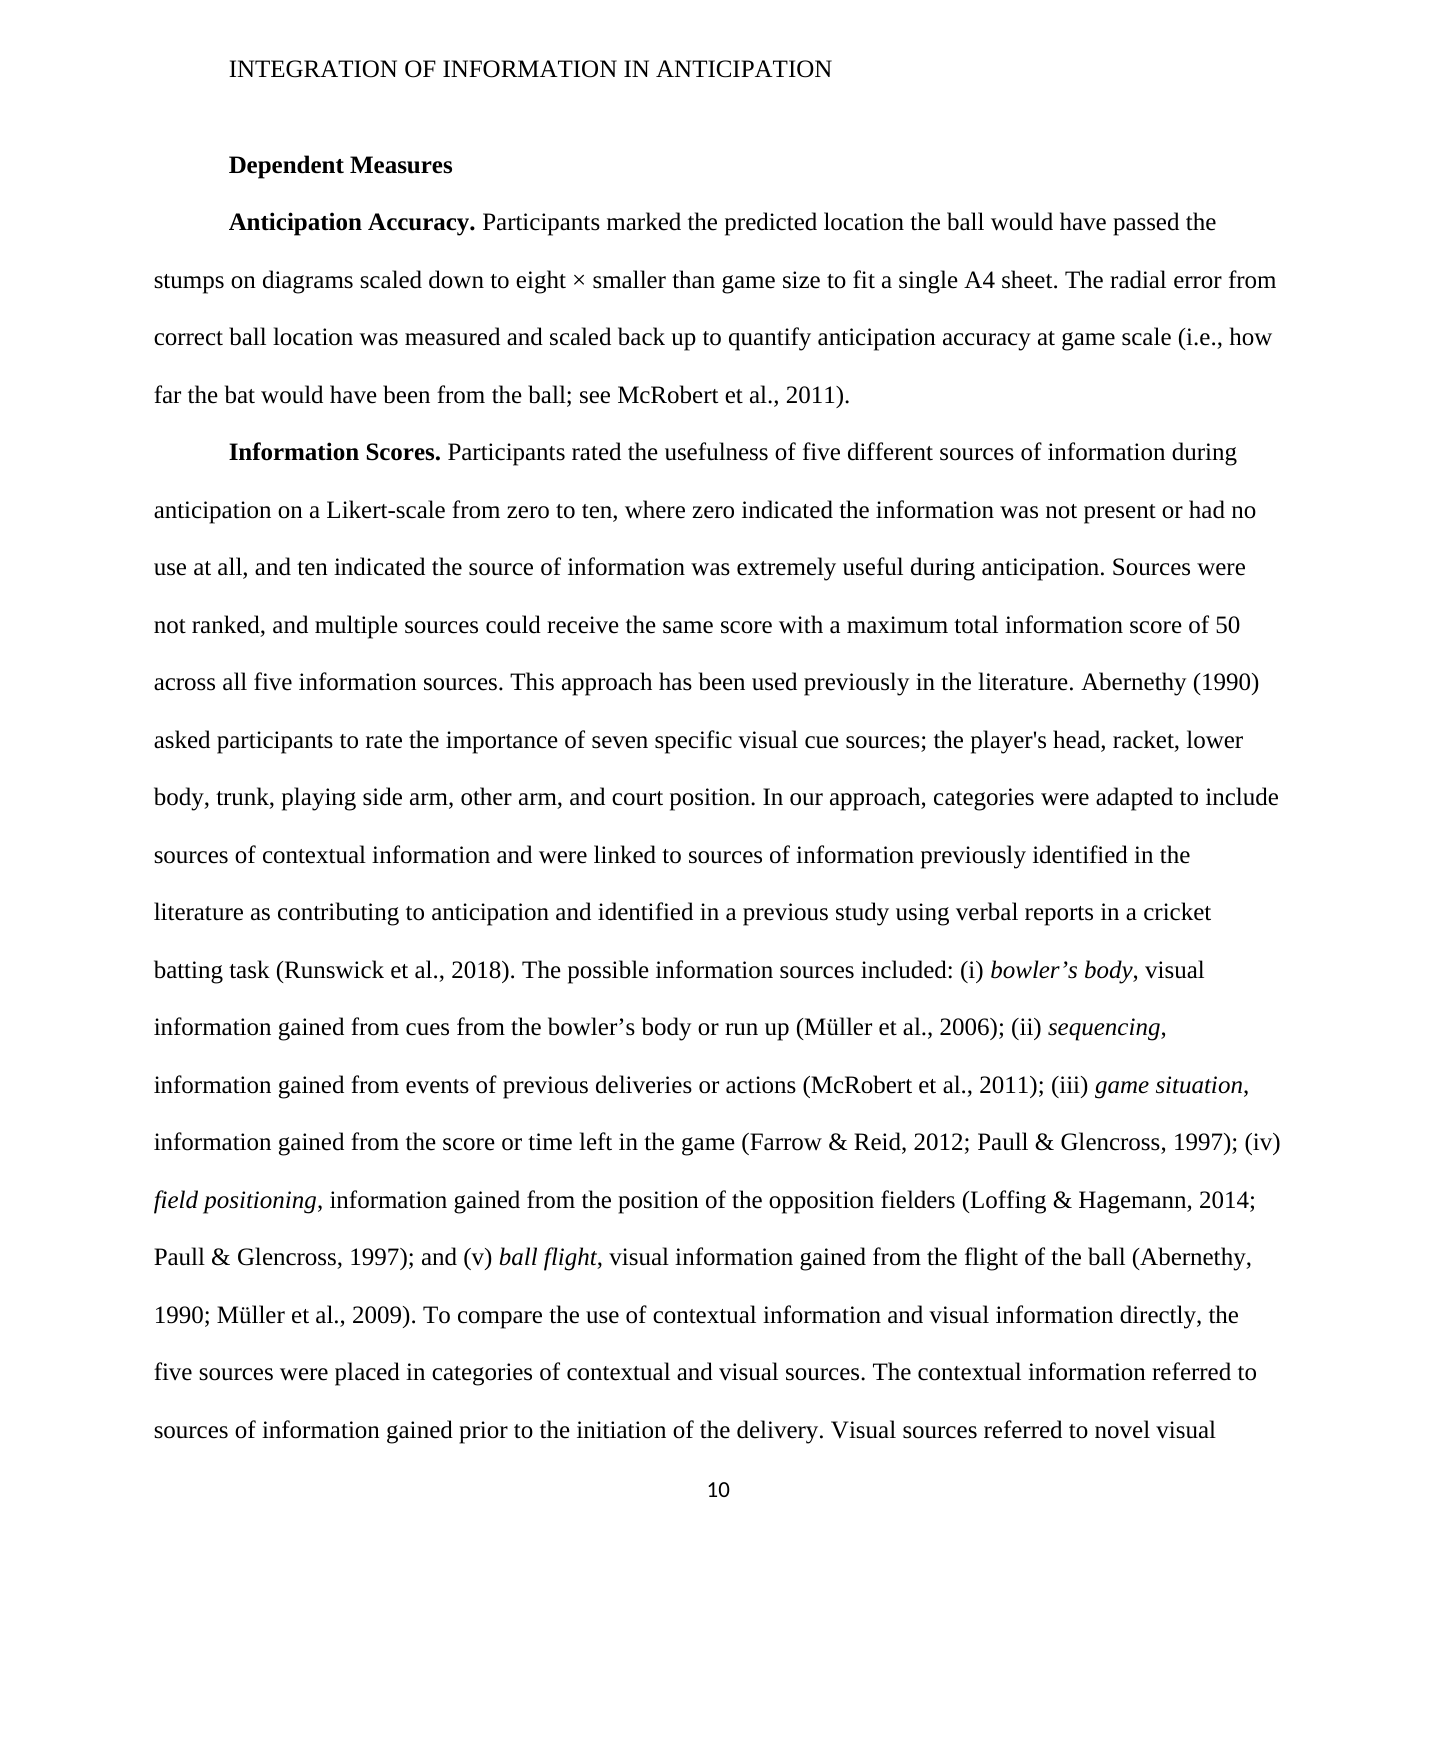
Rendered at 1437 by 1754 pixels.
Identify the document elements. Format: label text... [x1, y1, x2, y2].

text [153, 437, 1283, 1444]
text Anticipation Accuracy. Participants marked the predicted location the ball would have passed the stumps on diagrams scaled down to eight × smaller than game size to fit a single A4 sheet. The radial error from correct ball location was measured and scaled back up to quantify anticipation accuracy at game scale (i.e., how far the bat would have been from the ball; see McRobert et al., 2011). [153, 207, 1283, 409]
text Dependent Measures [153, 150, 1283, 179]
